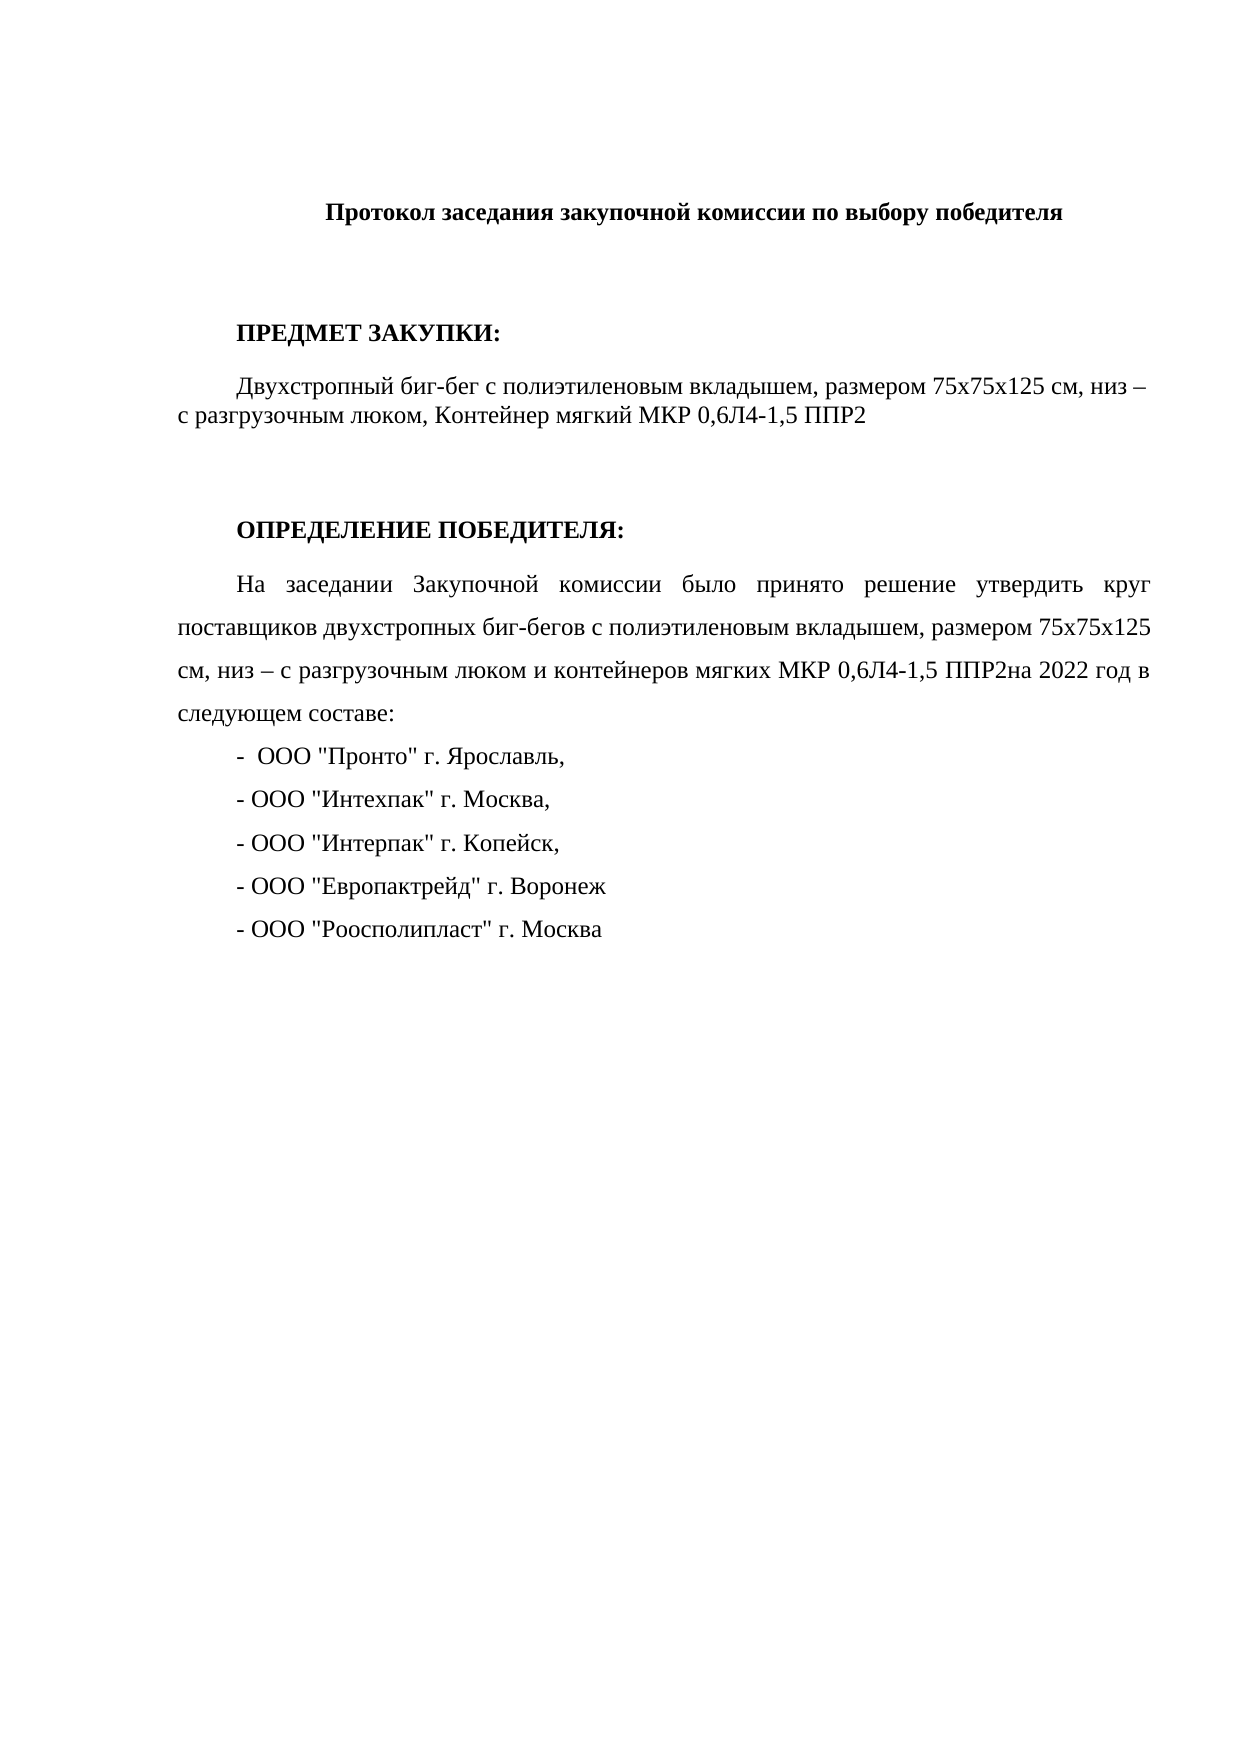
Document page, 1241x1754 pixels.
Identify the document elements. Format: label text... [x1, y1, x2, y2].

text - ООО "Роосполипласт" г. Москва [177, 914, 1152, 943]
text - ООО "Европактрейд" г. Воронеж [177, 871, 1152, 899]
text ОПРЕДЕЛЕНИЕ ПОБЕДИТЕЛЯ: [177, 515, 1152, 544]
text Двухстропный биг-бег с полиэтиленовым вкладышем, размером 75х75х125 см, низ – с разгрузочным люком, Контейнер мягкий МКР 0,6Л4-1,5 ППР2 [177, 371, 1152, 429]
text - ООО "Интерпак" г. Копейск, [177, 828, 1152, 856]
text ПРЕДМЕТ ЗАКУПКИ: [177, 318, 1152, 346]
text - ООО "Интехпак" г. Москва, [177, 784, 1152, 813]
subtitle Протокол заседания закупочной комиссии по выбору победителя [177, 197, 1152, 226]
text - ООО "Пронто" г. Ярославль, [177, 741, 1152, 770]
text На заседании Закупочной комиссии было принято решение утвердить круг поставщиков двухстропных биг-бегов с полиэтиленовым вкладышем, размером 75х75х125 см, низ – с разгрузочным люком и контейнеров мягких МКР 0,6Л4-1,5 ППР2на 2022 год в следующем составе: [177, 569, 1152, 727]
